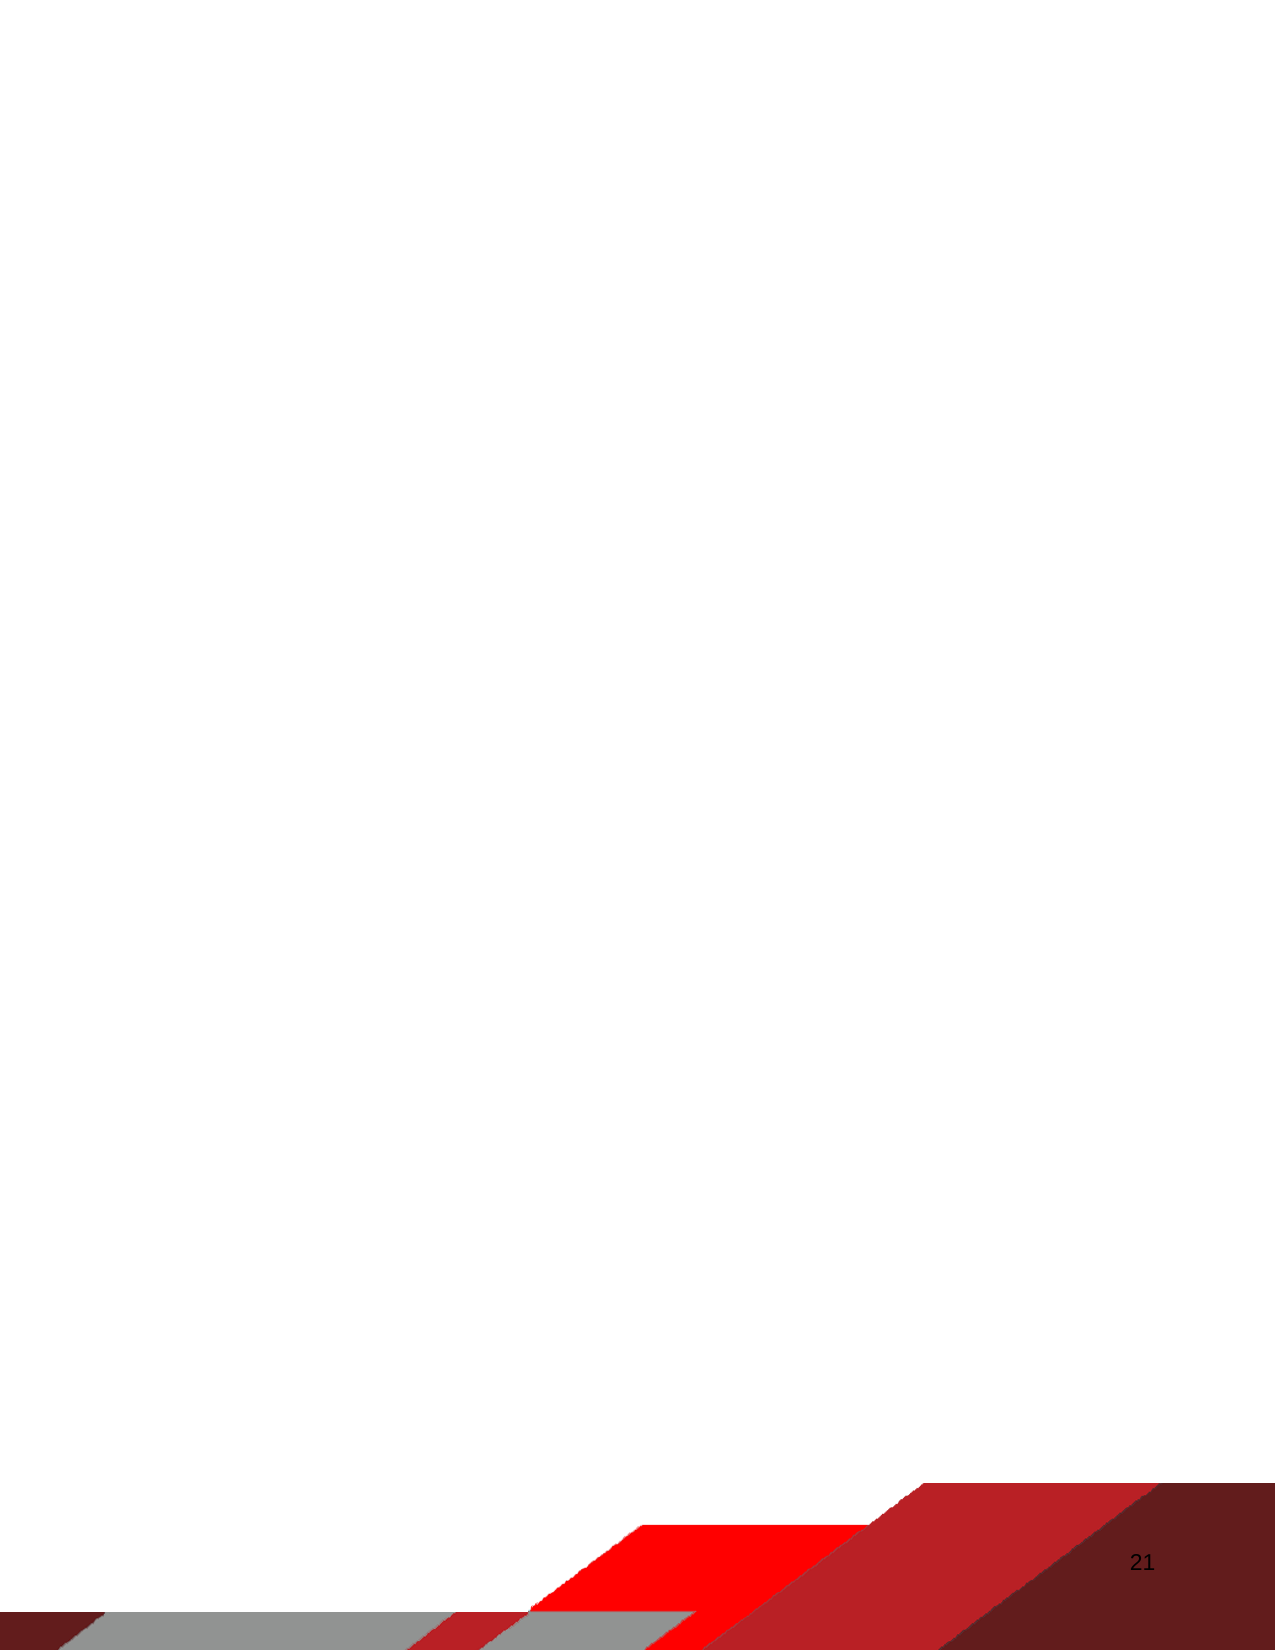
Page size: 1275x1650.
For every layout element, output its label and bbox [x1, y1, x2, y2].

picture [0, 1483, 1275, 1650]
